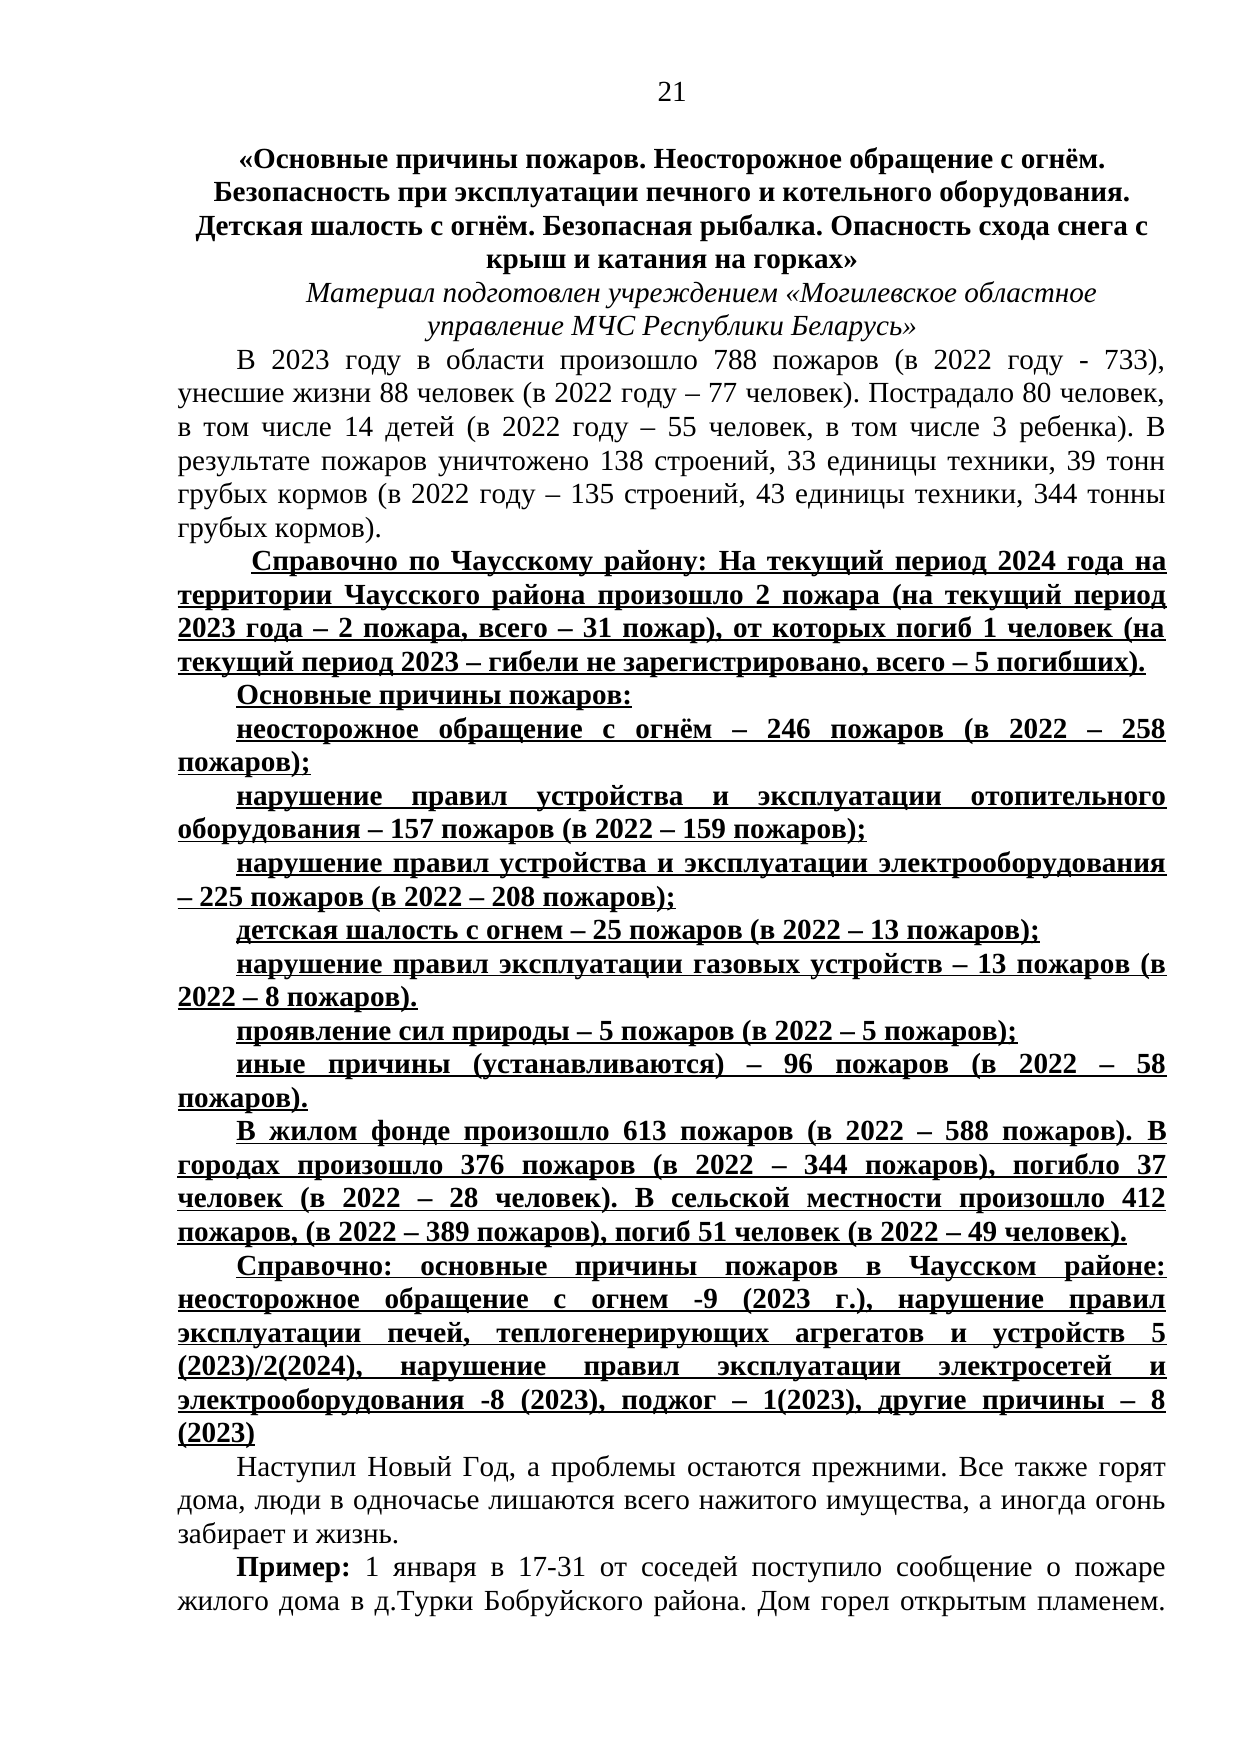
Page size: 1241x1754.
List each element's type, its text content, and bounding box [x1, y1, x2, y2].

text нарушение правил устройства и эксплуатации электрооборудования – 225 пожаров (в 2022 – 208 пожаров); [177, 845, 1167, 912]
text нарушение правил устройства и эксплуатации отопительного оборудования – 157 пожаров (в 2022 – 159 пожаров); [177, 778, 1167, 845]
text нарушение правил эксплуатации газовых устройств – 13 пожаров (в 2022 – 8 пожаров). [177, 946, 1167, 1013]
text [177, 1549, 1167, 1617]
text Справочно: основные причины пожаров в Чаусском районе: неосторожное обращение с огнем -9 (2023 г.), нарушение правил эксплуатации печей, теплогенерирующих агрегатов и устройств 5 (2023)/2(2024), нарушение правил эксплуатации электросетей и электрооборудования -8 (2023), поджог – 1(2023), другие причины – 8 (2023) [177, 1345, 1167, 1377]
text В жилом фонде произошло 613 пожаров (в 2022 – 588 пожаров). В городах произошло 376 пожаров (в 2022 – 344 пожаров), погибло 37 человек (в 2022 – 28 человек). В сельской местности произошло 412 пожаров, (в 2022 – 389 пожаров), погиб 51 человек (в 2022 – 49 человек). [177, 1178, 1167, 1248]
text Материал подготовлен учреждением «Могилевское областное [177, 275, 1167, 308]
text управление МЧС Республики Беларусь» [177, 308, 1167, 342]
text детская шалость с огнем – 25 пожаров (в 2022 – 13 пожаров); [177, 912, 1167, 946]
text Справочно: основные причины пожаров в Чаусском районе: неосторожное обращение с огнем -9 (2023 г.), нарушение правил эксплуатации печей, теплогенерирующих агрегатов и устройств 5 (2023)/2(2024), нарушение правил эксплуатации электросетей и электрооборудования -8 (2023), поджог – 1(2023), другие причины – 8 (2023) [177, 1248, 1167, 1344]
text Справочно по Чаусскому району: На текущий период 2024 года на территории Чаусского района произошло 2 пожара (на текущий период 2023 года – 2 пожара, всего – 31 пожар), от которых погиб 1 человек (на текущий период 2023 – гибели не зарегистрировано, всего – 5 погибших). [177, 543, 1167, 606]
text «Основные причины пожаров. Неосторожное обращение с огнём. Безопасность при эксплуатации печного и котельного оборудования. Детская шалость с огнём. Безопасная рыбалка. Опасность схода снега с крыш и катания на горках» [177, 141, 1167, 275]
text Справочно по Чаусскому району: На текущий период 2024 года на территории Чаусского района произошло 2 пожара (на текущий период 2023 года – 2 пожара, всего – 31 пожар), от которых погиб 1 человек (на текущий период 2023 – гибели не зарегистрировано, всего – 5 погибших). [177, 607, 1167, 677]
text В 2023 году в области произошло 788 пожаров (в 2022 году - 733), унесшие жизни 88 человек (в 2022 году – 77 человек). Пострадало 80 человек, в том числе 14 детей (в 2022 году – 55 человек, в том числе 3 ребенка). В результате пожаров уничтожено 138 строений, 33 единицы техники, 39 тонн грубых кормов (в 2022 году – 135 строений, 43 единицы техники, 344 тонны грубых кормов). [177, 342, 1167, 543]
text Наступил Новый Год, а проблемы остаются прежними. Все также горят дома, люди в одночасье лишаются всего нажитого имущества, а иногда огонь забирает и жизнь. [177, 1449, 1167, 1549]
text неосторожное обращение с огнём – 246 пожаров (в 2022 – 258 пожаров); [177, 711, 1167, 778]
text проявление сил природы – 5 пожаров (в 2022 – 5 пожаров); [177, 1013, 1167, 1046]
text Справочно: основные причины пожаров в Чаусском районе: неосторожное обращение с огнем -9 (2023 г.), нарушение правил эксплуатации печей, теплогенерирующих агрегатов и устройств 5 (2023)/2(2024), нарушение правил эксплуатации электросетей и электрооборудования -8 (2023), поджог – 1(2023), другие причины – 8 (2023) [177, 1378, 1167, 1449]
text Основные причины пожаров: [177, 677, 1167, 711]
text В жилом фонде произошло 613 пожаров (в 2022 – 588 пожаров). В городах произошло 376 пожаров (в 2022 – 344 пожаров), погибло 37 человек (в 2022 – 28 человек). В сельской местности произошло 412 пожаров, (в 2022 – 389 пожаров), погиб 51 человек (в 2022 – 49 человек). [177, 1113, 1167, 1176]
text иные причины (устанавливаются) – 96 пожаров (в 2022 – 58 пожаров). [177, 1046, 1167, 1113]
